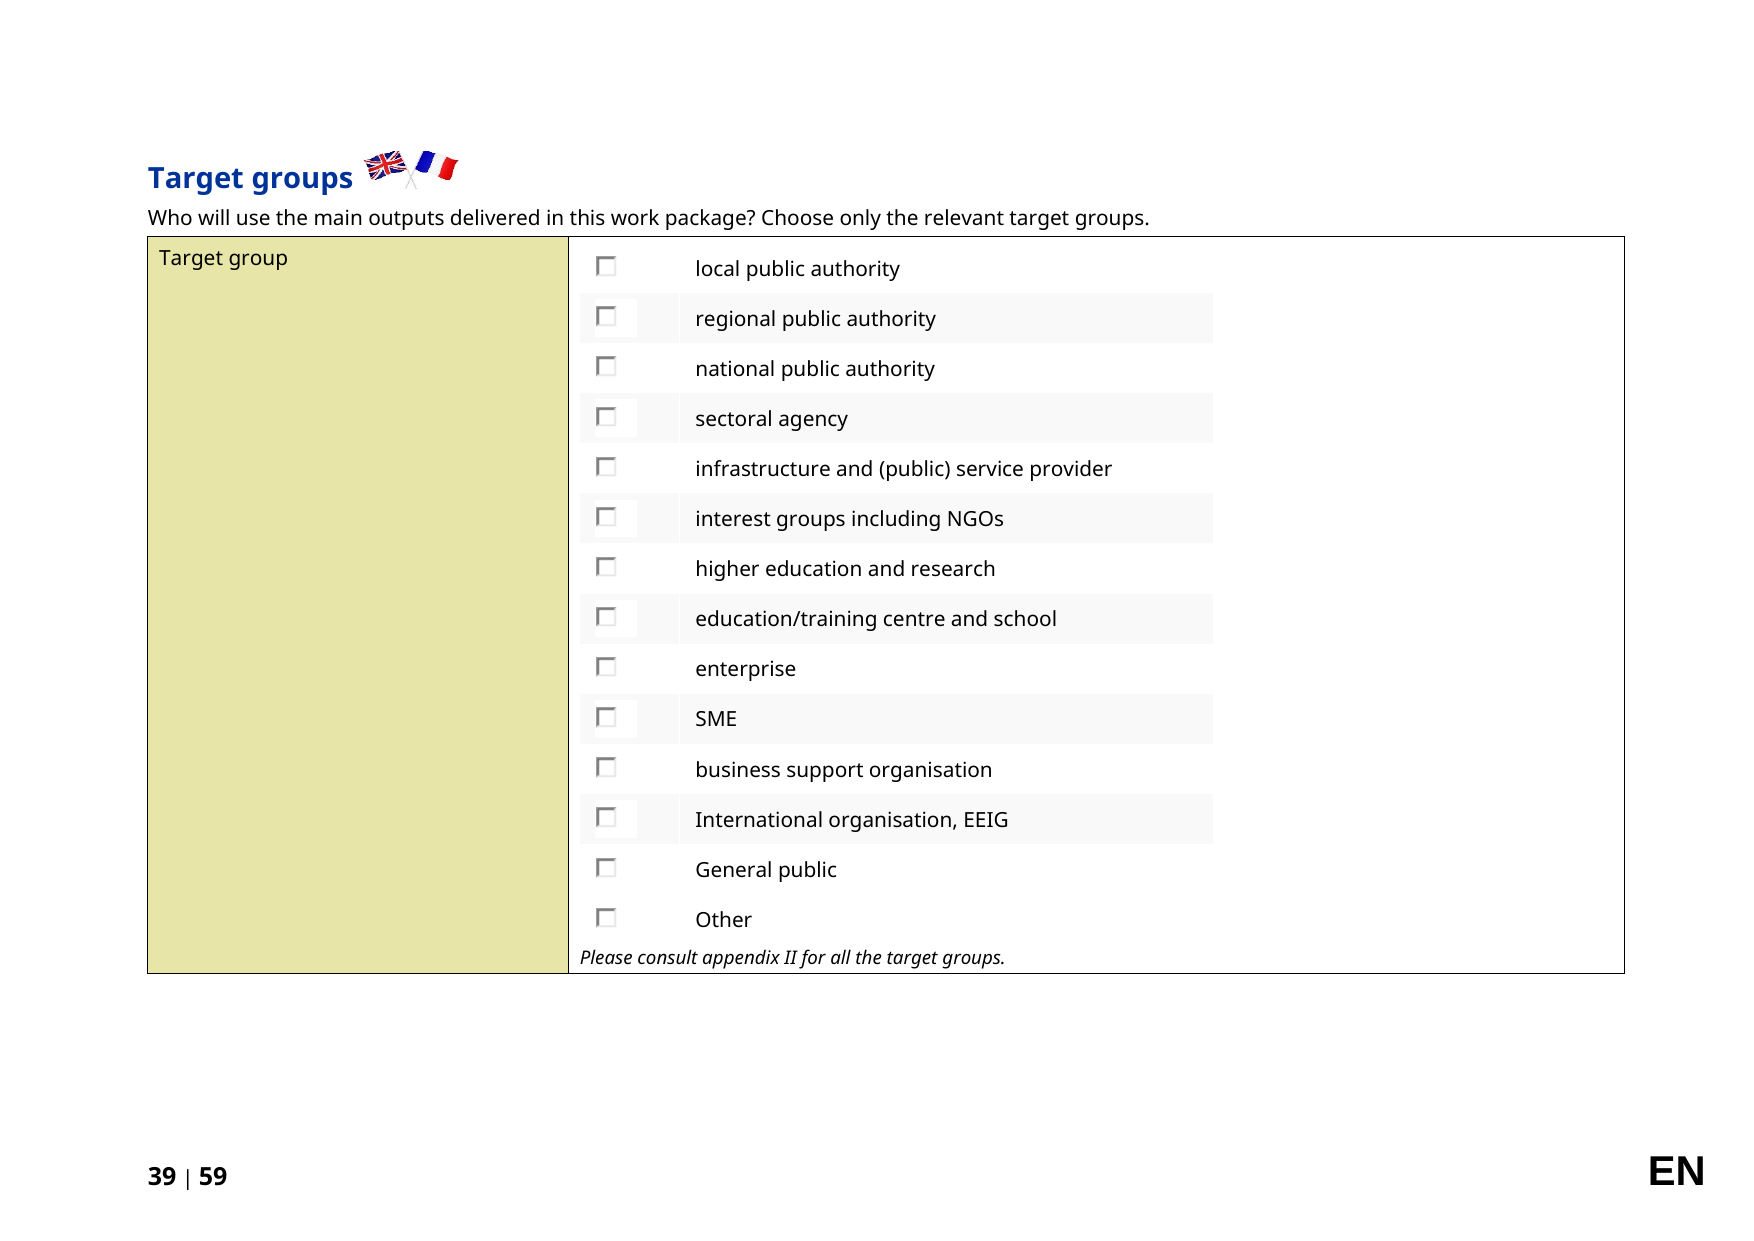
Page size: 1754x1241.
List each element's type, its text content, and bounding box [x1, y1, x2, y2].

subtitle Target groups [148, 152, 1606, 197]
picture [360, 151, 461, 189]
text Who will use the main outputs delivered in this work package? Choose only the relevant target groups. [148, 203, 1606, 232]
table_header Target group [148, 237, 568, 973]
table_header Please consult appendix II for all the target groups. [569, 237, 1624, 973]
